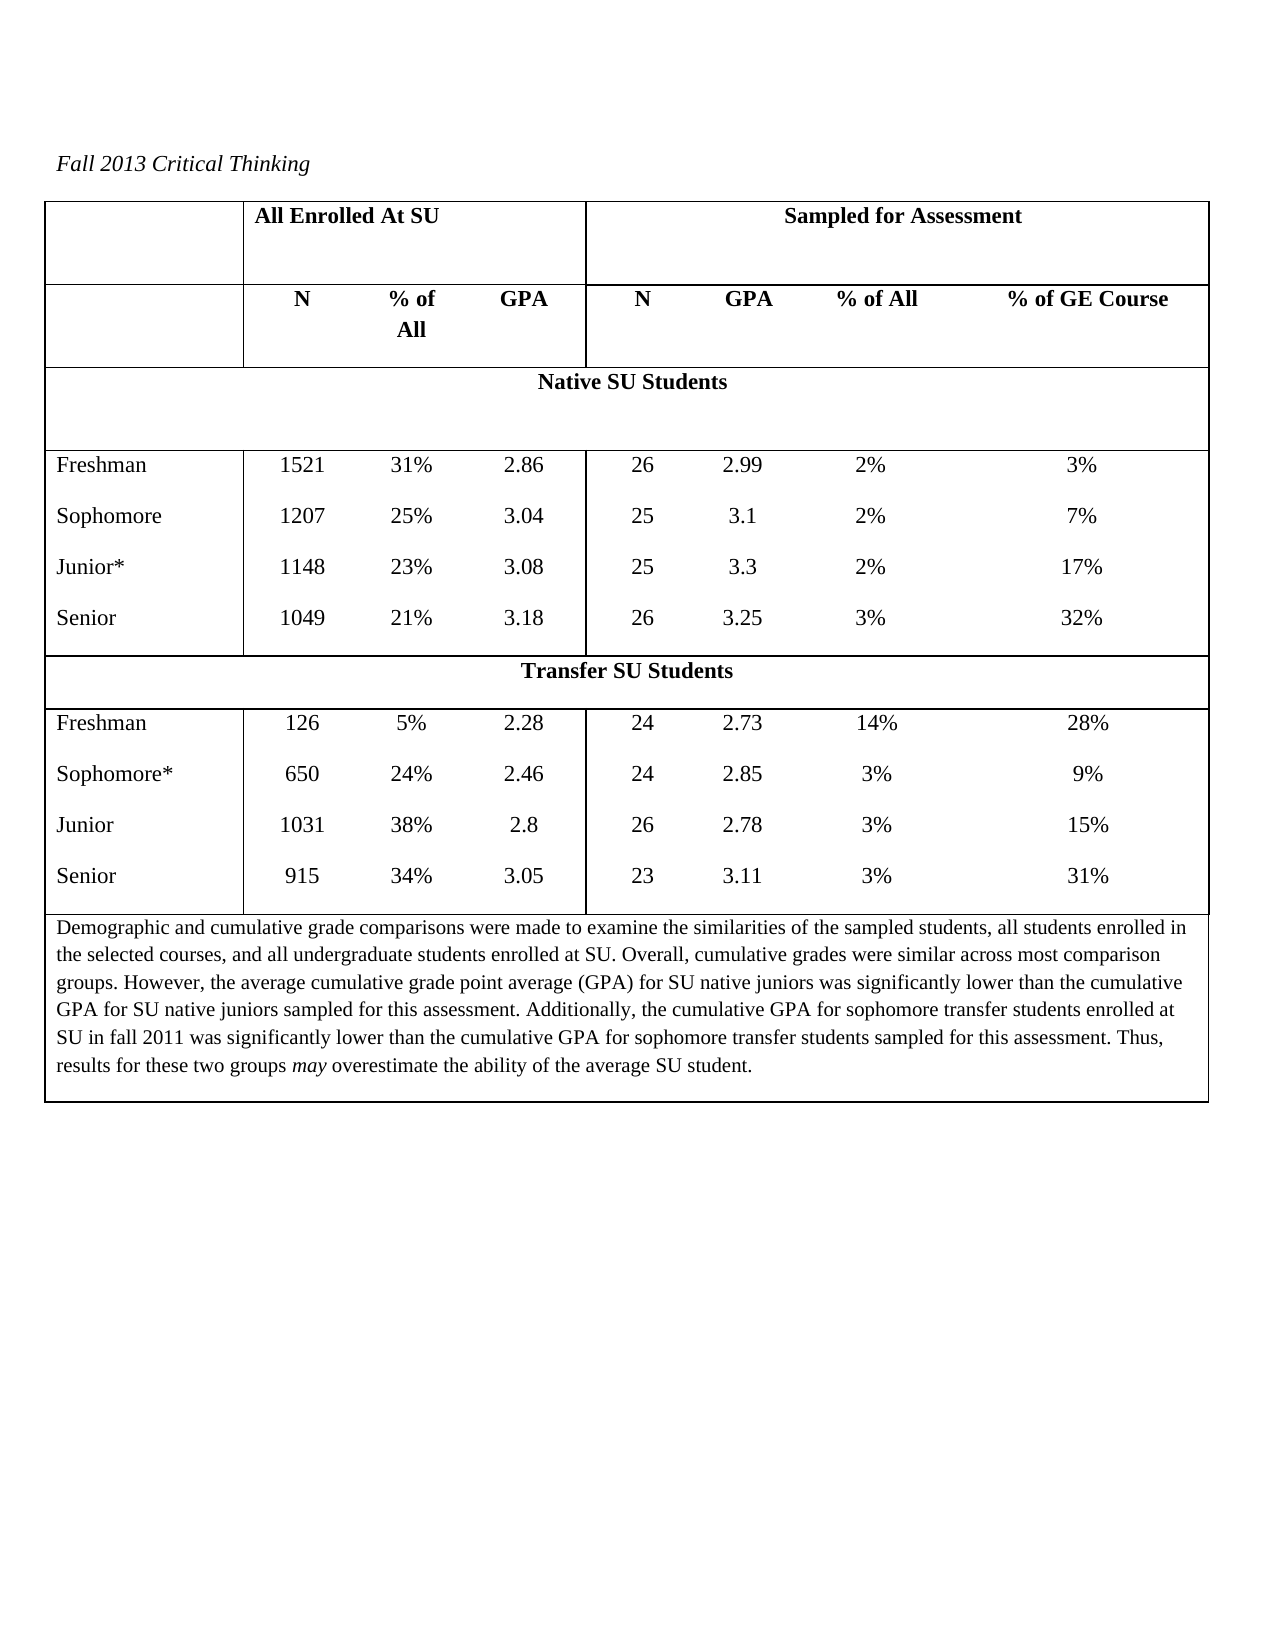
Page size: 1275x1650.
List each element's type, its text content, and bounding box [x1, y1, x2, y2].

table_cell GPA [699, 286, 799, 367]
table_cell 3% [786, 760, 967, 811]
table_cell 3.04 [461, 502, 585, 553]
table_cell 26 [587, 604, 699, 655]
table_cell 2.28 [461, 710, 585, 760]
table_cell 3.25 [699, 604, 786, 655]
table_cell 5% [361, 710, 461, 760]
table_cell 1148 [244, 553, 361, 604]
table_cell % of GE Course [954, 286, 1208, 367]
table_cell 31% [967, 863, 1208, 913]
table_cell 1049 [244, 604, 361, 655]
table_cell 24 [587, 760, 699, 811]
table_cell 1207 [244, 502, 361, 553]
table_cell 7% [954, 502, 1208, 553]
table_cell 650 [244, 760, 361, 811]
table_cell Native SU Students [46, 368, 1208, 449]
table_cell 3% [786, 863, 967, 913]
table_cell Freshman [46, 451, 243, 502]
table_cell 3.3 [699, 553, 786, 604]
table_cell % of All [361, 285, 461, 367]
table_cell GPA [461, 285, 585, 367]
table_cell 25 [587, 502, 699, 553]
table_cell 2% [786, 502, 954, 553]
table_cell Transfer SU Students [46, 657, 1208, 708]
table_cell 17% [954, 553, 1208, 604]
table_cell Sophomore* [46, 760, 243, 811]
table_cell 23 [587, 863, 699, 913]
table_cell N [244, 285, 361, 367]
table_cell 2.78 [699, 811, 786, 862]
table_cell N [587, 286, 699, 367]
table_cell 126 [244, 710, 361, 760]
table_cell 28% [967, 710, 1208, 760]
table_cell 3% [786, 811, 967, 862]
table_cell 14% [786, 710, 967, 760]
table_cell 1031 [244, 811, 361, 862]
table_cell 25% [361, 502, 461, 553]
table_cell 2.8 [461, 811, 585, 862]
table_cell 2.99 [699, 451, 786, 502]
table_cell 2.85 [699, 760, 786, 811]
table_cell 2.86 [461, 451, 585, 502]
table_cell 3.11 [699, 863, 786, 913]
table_cell 3% [786, 604, 954, 655]
table_cell Junior [46, 811, 243, 862]
table_cell 34% [361, 863, 461, 913]
table_cell Junior* [46, 553, 243, 604]
table_cell Senior [46, 604, 243, 655]
table_cell All Enrolled At SU [244, 202, 585, 284]
table_cell Demographic and cumulative grade comparisons were made to examine the similarities of the sampled students, all students enrolled in the selected courses, and all undergraduate students enrolled at SU. Overall, cumulative grades were similar across most comparison groups. However, the average cumulative grade point average (GPA) for SU native juniors was significantly lower than the cumulative GPA for SU native juniors sampled for this assessment. Additionally, the cumulative GPA for sophomore transfer students enrolled at SU in fall 2011 was significantly lower than the cumulative GPA for sophomore transfer students sampled for this assessment. Thus, results for these two groups may overestimate the ability of the average SU student. [46, 915, 1208, 1101]
table_cell 3.05 [461, 863, 585, 913]
table_cell 24 [587, 710, 699, 760]
table_cell 2.46 [461, 760, 585, 811]
table_cell Sampled for Assessment [587, 202, 1208, 284]
table_cell 26 [587, 811, 699, 862]
table_cell 915 [244, 863, 361, 913]
table_cell 9% [967, 760, 1208, 811]
table_cell Senior [46, 863, 243, 913]
table_header Fall 2013 Critical Thinking [45, 150, 1209, 201]
table_cell 32% [954, 604, 1208, 655]
table_cell 3% [954, 451, 1208, 502]
table_cell 31% [361, 451, 461, 502]
table_cell 24% [361, 760, 461, 811]
table_cell 23% [361, 553, 461, 604]
table_cell 25 [587, 553, 699, 604]
table_cell 38% [361, 811, 461, 862]
table_cell 2% [786, 553, 954, 604]
table_cell Freshman [46, 710, 243, 760]
table_cell 2.73 [699, 710, 786, 760]
table_cell Sophomore [46, 502, 243, 553]
table_cell % of All [799, 286, 954, 367]
table_cell 2% [786, 451, 954, 502]
table_cell 1521 [244, 451, 361, 502]
table_cell 3.18 [461, 604, 585, 655]
table_cell 21% [361, 604, 461, 655]
table_cell 3.08 [461, 553, 585, 604]
table_cell 15% [967, 811, 1208, 862]
table_cell [46, 202, 243, 284]
table_cell 3.1 [699, 502, 786, 553]
table_cell [46, 285, 243, 367]
table_cell 26 [587, 451, 699, 502]
